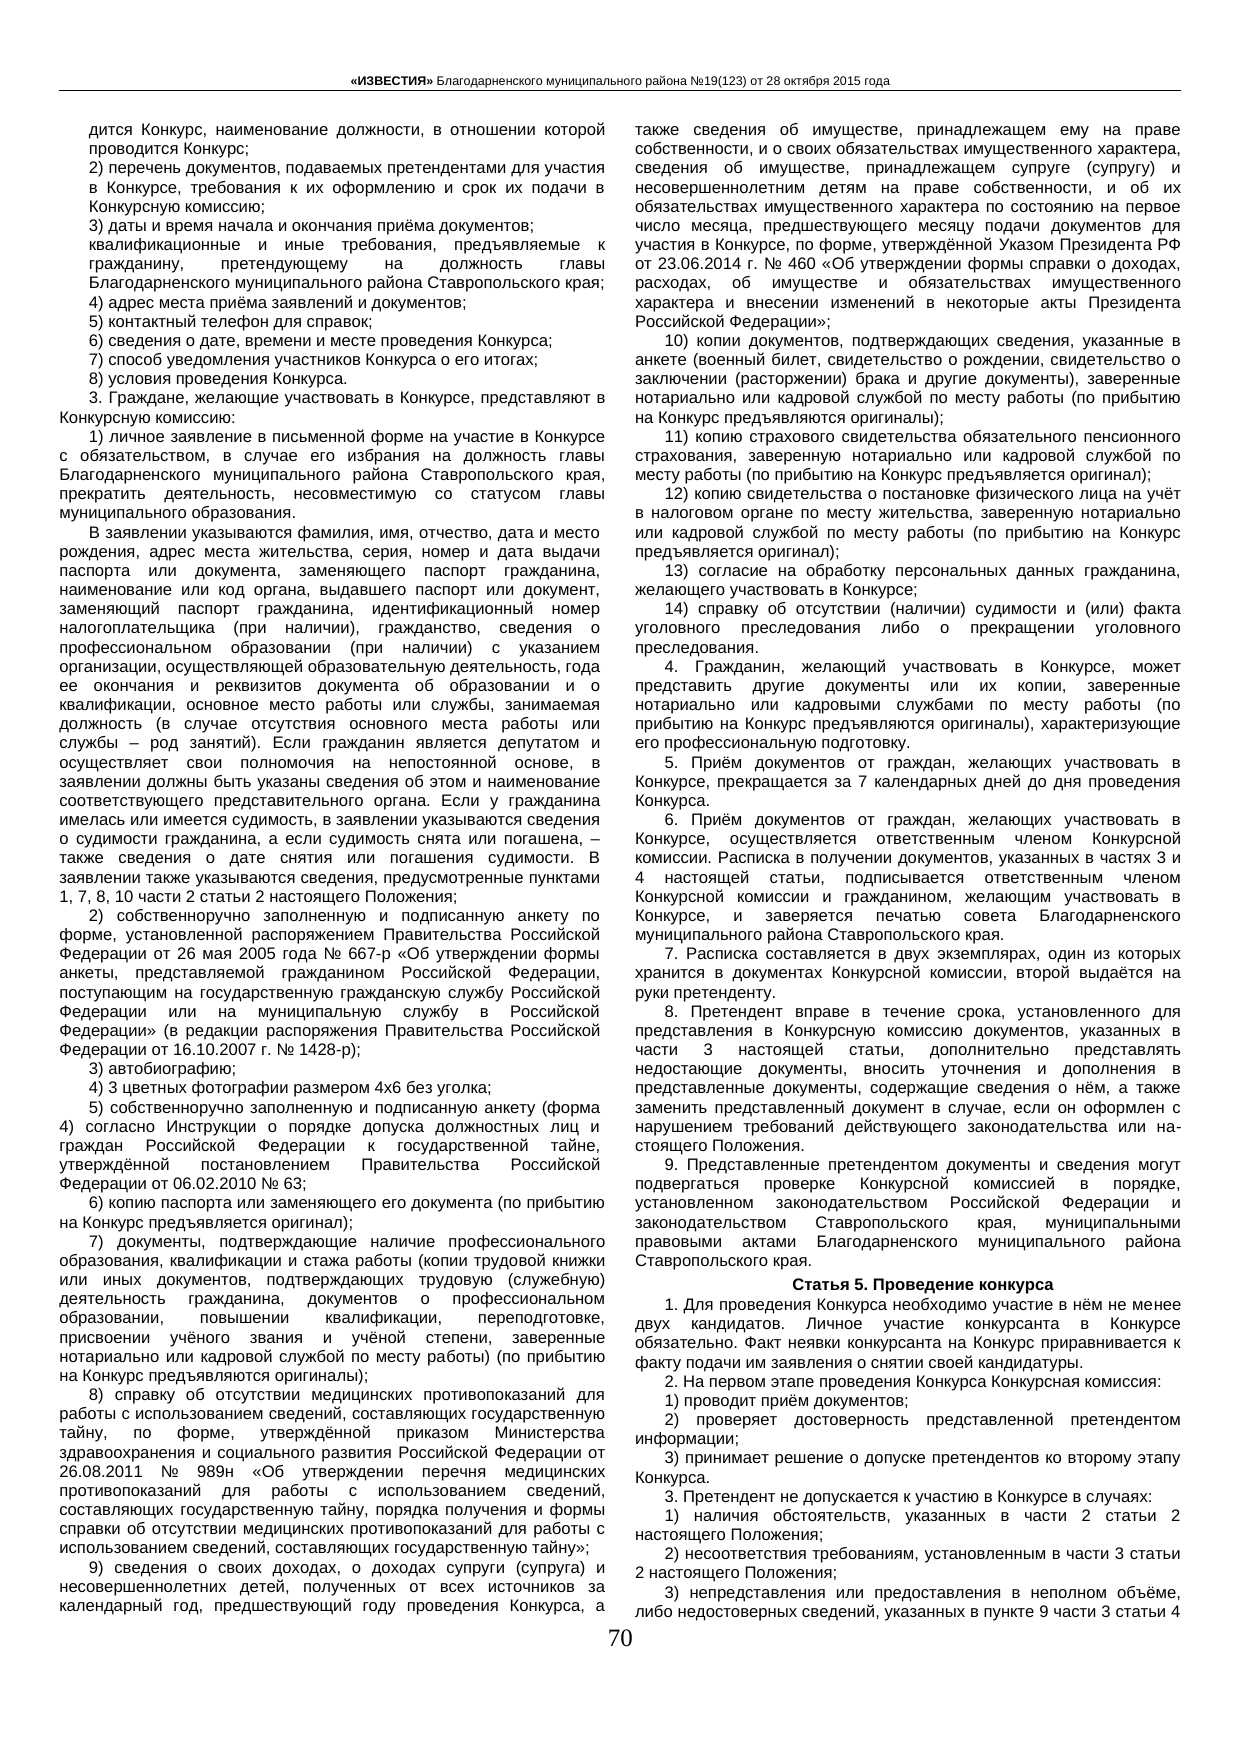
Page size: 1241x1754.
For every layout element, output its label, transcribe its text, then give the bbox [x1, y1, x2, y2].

text 8) условия проведения Конкурса. [89, 369, 605, 388]
text 6) копию паспорта или заменяющего его документа (по прибытию на Конкурс предъявляется оригинал); [59, 1193, 605, 1232]
text 6) сведения о дате, времени и месте проведения Конкурса; [89, 331, 605, 350]
text 8) справку об отсутствии медицинских противопоказаний для работы с использованием сведений, составляющих государственную тайну, по форме, утверждённой приказом Министерства здравоохранения и социального развития Российской Федерации от 26.08.2011 № 989н «Об утверждении перечня медицинских противопоказаний для работы с использованием сведений, составляющих государственную тайну, порядка получения и формы справки об отсутствии медицинских противопоказаний для работы с использованием сведений, составляющих государственную тайну»; [59, 1385, 605, 1557]
text 11) копию страхового свидетельства обязательного пенсионного страхования, заверенную нотариально или кадровой службой по месту работы (по прибытию на Конкурс предъявляется оригинал); [635, 427, 1181, 484]
text 9) сведения о своих доходах, о доходах супруги (супруга) и несовершеннолетних детей, полученных от всех источников за календарный год, предшествующий году проведения Конкурса, а также сведения об имуществе, принадлежащем ему на праве собственности, и о своих обязательствах имущественного характера, сведения об имуществе, принадлежащем супруге (супругу) и несовершеннолетним детям на праве собственности, и об их обязательствах имущественного характера по состоянию на первое число месяца, предшествующего месяцу подачи документов для участия в Конкурсе, по форме, утверждённой Указом Президента РФ от 23.06.2014 г. № 460 «Об утверждении формы справки о доходах, расходах, об имуществе и обязательствах имущественного характера и внесении изменений в некоторые акты Президента Российской Федерации»; [635, 120, 1181, 331]
text 7) способ уведомления участников Конкурса о его итогах; [89, 350, 605, 369]
text 1) наименование муниципального образования, в котором проводится Конкурс, наименование должности, в отношении которой проводится Конкурс; [89, 120, 605, 158]
text 3) автобиографию; [59, 1059, 600, 1078]
text 2. На первом этапе проведения Конкурса Конкурсная комиссия: [635, 1372, 1181, 1391]
text 8. Претендент вправе в течение срока, установленного для представления в Конкурсную комиссию документов, указанных в части 3 настоящей статьи, дополнительно представлять недостающие документы, вносить уточнения и дополнения в представленные документы, содержащие сведения о нём, а также заменить представленный документ в случае, если он оформлен с нарушением требований действующего законодательства или настоящего Положения. [635, 1002, 1181, 1155]
text 2) перечень документов, подаваемых претендентами для участия в Конкурсе, требования к их оформлению и срок их подачи в Конкурсную комиссию; [89, 158, 605, 216]
text 7) документы, подтверждающие наличие профессионального образования, квалификации и стажа работы (копии трудовой книжки или иных документов, подтверждающих трудовую (служебную) деятельность гражданина, документов о профессиональном образовании, повышении квалификации, переподготовке, присвоении учёного звания и учёной степени, заверенные нотариально или кадровой службой по месту работы) (по прибытию на Конкурс предъявляются оригиналы); [59, 1232, 605, 1385]
text 2) проверяет достоверность представленной претендентом информации; [635, 1410, 1181, 1448]
text 10) копии документов, подтверждающих сведения, указанные в анкете (военный билет, свидетельство о рождении, свидетельство о заключении (расторжении) брака и другие документы), заверенные нотариально или кадровой службой по месту работы (по прибытию на Конкурс предъявляются оригиналы); [635, 331, 1181, 427]
text 3) непредставления или предоставления в неполном объёме, либо недостоверных сведений, указанных в пункте 9 части 3 статьи 4 настоящего Положения; [635, 1582, 1181, 1621]
text 9. Представленные претендентом документы и сведения могут подвергаться проверке Конкурсной комиссией в порядке, установленном законодательством Российской Федерации и законодательством Ставропольского края, муниципальными правовыми актами Благодарненского муниципального района Ставропольского края. [635, 1155, 1181, 1270]
text 4. Гражданин, желающий участвовать в Конкурсе, может представить другие документы или их копии, заверенные нотариально или кадровыми службами по месту работы (по прибытию на Конкурс предъявляются оригиналы), характеризующие его профессиональную подготовку. [635, 657, 1181, 752]
text квалификационные и иные требования, предъявляемые к гражданину, претендующему на должность главы Благодарненского муниципального района Ставропольского края; [89, 235, 605, 292]
text 5) контактный телефон для справок; [89, 312, 605, 331]
text 12) копию свидетельства о постановке физического лица на учёт в налоговом органе по месту жительства, заверенную нотариально или кадровой службой по месту работы (по прибытию на Конкурс предъявляется оригинал); [635, 484, 1181, 561]
text В заявлении указываются фамилия, имя, отчество, дата и место рождения, адрес места жительства, серия, номер и дата выдачи паспорта или документа, заменяющего паспорт гражданина, наименование или код органа, выдавшего паспорт или документ, заменяющий паспорт гражданина, идентификационный номер налогоплательщика (при наличии), гражданство, сведения о профессиональном образовании (при наличии) с указанием организации, осуществляющей образовательную деятельность, года ее окончания и реквизитов документа об образовании и о квалификации, основное место работы или службы, занимаемая должность (в случае отсутствия основного места работы или службы – род занятий). Если гражданин является депутатом и осуществляет свои полномочия на непостоянной основе, в заявлении должны быть указаны сведения об этом и наименование соответствующего представительного органа. Если у гражданина имелась или имеется судимость, в заявлении указываются сведения о судимости гражданина, а если судимость снята или погашена, – также сведения о дате снятия или погашения судимости. В заявлении также указываются сведения, предусмотренные пунктами 1, 7, 8, 10 части 2 статьи 2 настоящего Положения; [59, 522, 600, 906]
text 14) справку об отсутствии (наличии) судимости и (или) факта уголовного преследования либо о прекращении уголовного преследования. [635, 599, 1181, 657]
text 1) наличия обстоятельств, указанных в части 2 статьи 2 настоящего Положения; [635, 1506, 1181, 1544]
text 2) несоответствия требованиям, установленным в части 3 статьи 2 настоящего Положения; [635, 1544, 1181, 1582]
text 5. Приём документов от граждан, желающих участвовать в Конкурсе, прекращается за 7 календарных дней до дня проведения Конкурса. [635, 752, 1181, 810]
text 1) проводит приём документов; [635, 1391, 1181, 1410]
text 5) собственноручно заполненную и подписанную анкету (форма 4) согласно Инструкции о порядке допуска должностных лиц и граждан Российской Федерации к государственной тайне, утверждённой постановлением Правительства Российской Федерации от 06.02.2010 № 63; [59, 1097, 600, 1193]
text 1. Для проведения Конкурса необходимо участие в нём не менее двух кандидатов. Личное участие конкурсанта в Конкурсе обязательно. Факт неявки конкурсанта на Конкурс приравнивается к факту подачи им заявления о снятии своей кандидатуры. [635, 1295, 1181, 1372]
text 4) адрес места приёма заявлений и документов; [89, 292, 605, 312]
text 3) принимает решение о допуске претендентов ко второму этапу Конкурса. [635, 1448, 1181, 1487]
text 7. Расписка составляется в двух экземплярах, один из которых хранится в документах Конкурсной комиссии, второй выдаётся на руки претенденту. [635, 944, 1181, 1002]
text 13) согласие на обработку персональных данных гражданина, желающего участвовать в Конкурсе; [635, 561, 1181, 599]
text 4) 3 цветных фотографии размером 4x6 без уголка; [59, 1078, 600, 1097]
text 3. Граждане, желающие участвовать в Конкурсе, представляют в Конкурсную комиссию: [59, 388, 605, 427]
text 3. Претендент не допускается к участию в Конкурсе в случаях: [635, 1487, 1181, 1506]
text 2) собственноручно заполненную и подписанную анкету по форме, установленной распоряжением Правительства Российской Федерации от 26 мая 2005 года № 667-р «Об утверждении формы анкеты, представляемой гражданином Российской Федерации, поступающим на государственную гражданскую службу Российской Федерации или на муниципальную службу в Российской Федерации» (в редакции распоряжения Правительства Российской Федерации от 16.10.2007 г. № 1428-р); [59, 906, 600, 1059]
text Статья 5. Проведение конкурса [635, 1270, 1181, 1295]
text 6. Приём документов от граждан, желающих участвовать в Конкурсе, осуществляется ответственным членом Конкурсной комиссии. Расписка в получении документов, указанных в частях 3 и 4 настоящей статьи, подписывается ответственным членом Конкурсной комиссии и гражданином, желающим участвовать в Конкурсе, и заверяется печатью совета Благодарненского муниципального района Ставропольского края. [635, 810, 1181, 944]
text 1) личное заявление в письменной форме на участие в Конкурсе с обязательством, в случае его избрания на должность главы Благодарненского муниципального района Ставропольского края, прекратить деятельность, несовместимую со статусом главы муниципального образования. [59, 427, 605, 522]
text 3) даты и время начала и окончания приёма документов; [89, 216, 605, 235]
